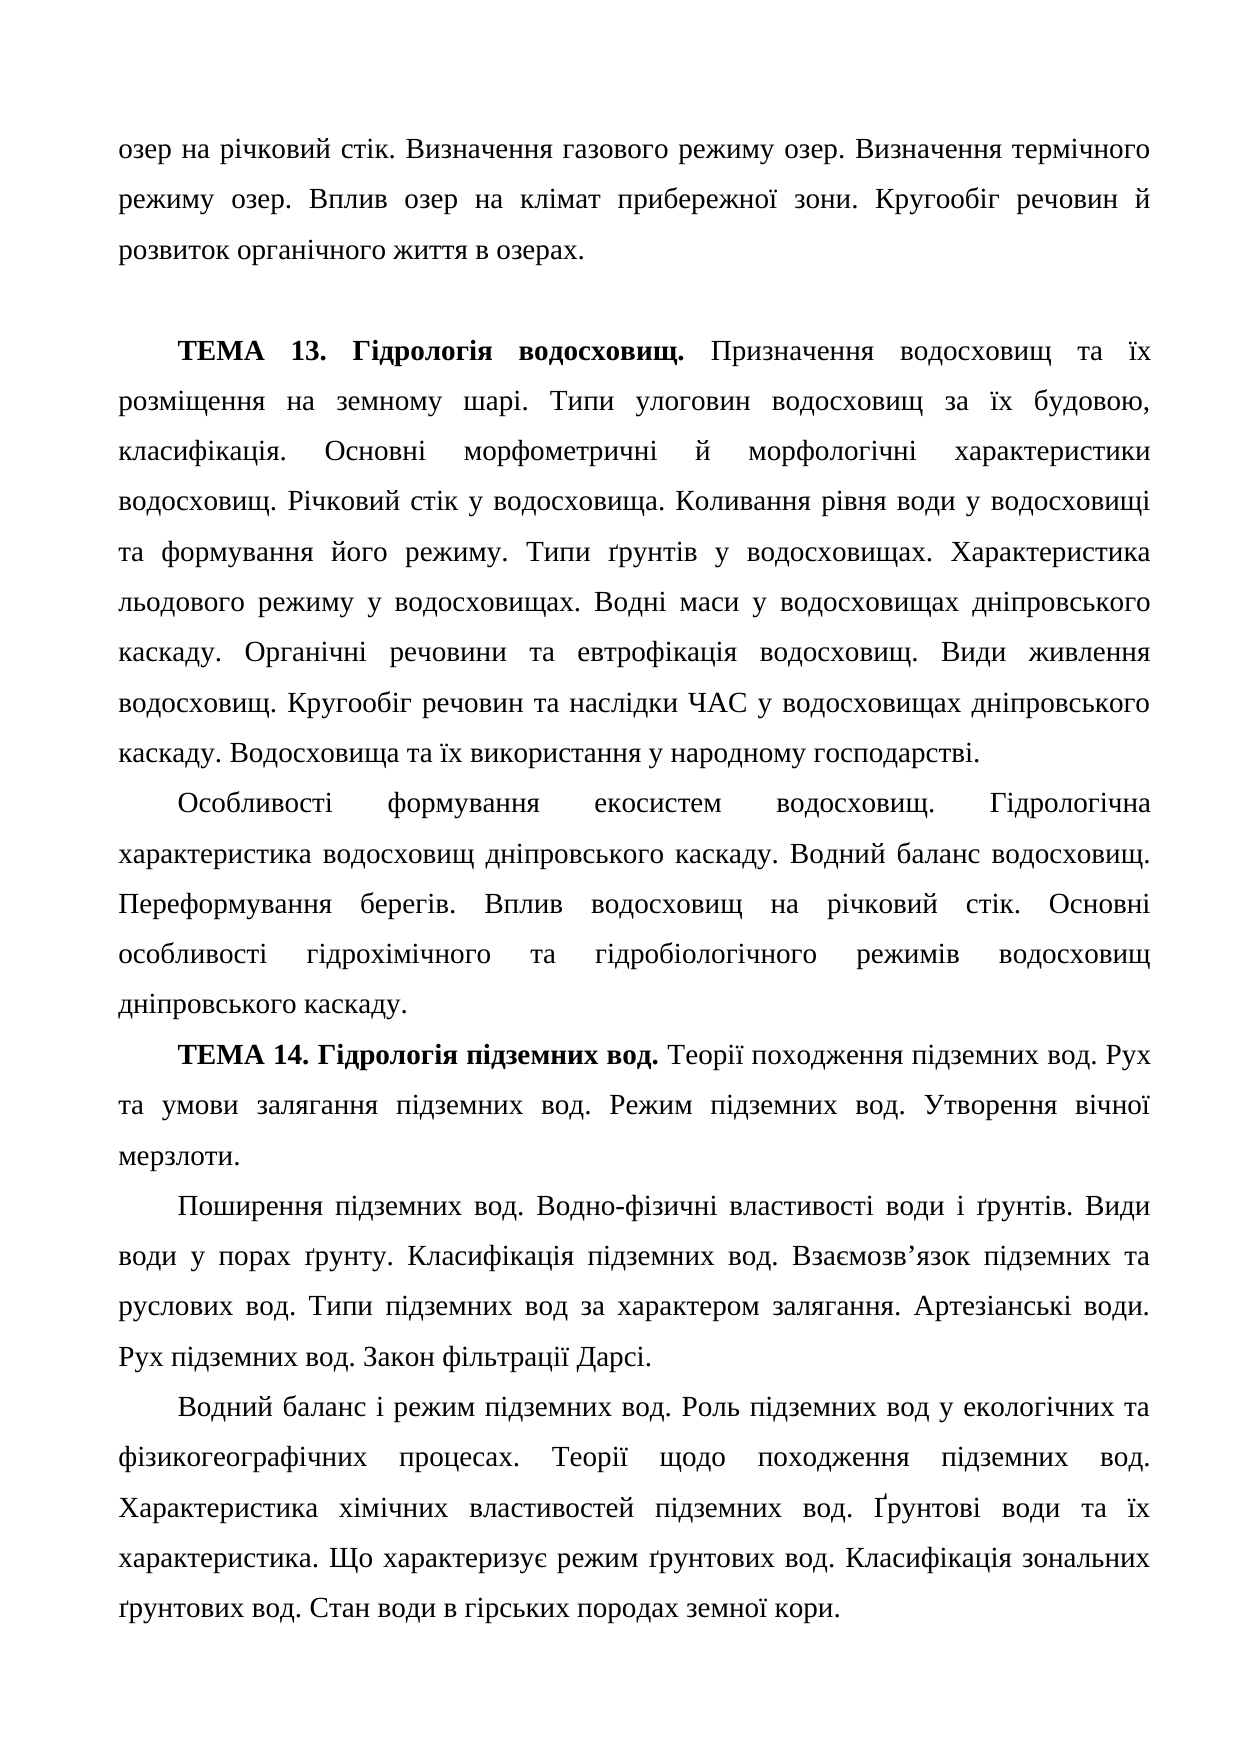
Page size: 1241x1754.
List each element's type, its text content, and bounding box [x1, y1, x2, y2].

text ТЕМА 14. Гідрологія підземних вод. Теорії походження підземних вод. Рух та умови залягання підземних вод. Режим підземних вод. Утворення вічної мерзлоти. [118, 1037, 1152, 1171]
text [118, 131, 1152, 266]
text ТЕМА 13. Гідрологія водосховищ. Призначення водосховищ та їх розміщення на земному шарі. Типи улоговин водосховищ за їх будовою, класифікація. Основні морфометричні й морфологічні характеристики водосховищ. Річковий стік у водосховища. Коливання рівня води у водосховищі та формування його режиму. Типи ґрунтів у водосховищах. Характеристика льодового режиму у водосховищах. Водні маси у водосховищах дніпровського каскаду. Органічні речовини та евтрофікація водосховищ. Види живлення водосховищ. Кругообіг речовин та наслідки ЧАС у водосховищах дніпровського каскаду. Водосховища та їх використання у народному господарстві. [118, 333, 1152, 769]
text Особливості формування екосистем водосховищ. Гідрологічна характеристика водосховищ дніпровського каскаду. Водний баланс водосховищ. Переформування берегів. Вплив водосховищ на річковий стік. Основні особливості гідрохімічного та гідробіологічного режимів водосховищ дніпровського каскаду. [118, 785, 1152, 1020]
text Водний баланс і режим підземних вод. Роль підземних вод у екологічних та фізикогеографічних процесах. Теорії щодо походження підземних вод. Характеристика хімічних властивостей підземних вод. Ґрунтові води та їх характеристика. Що характеризує режим ґрунтових вод. Класифікація зональних ґрунтових вод. Стан води в гірських породах земної кори. [118, 1389, 1152, 1624]
text Поширення підземних вод. Водно-фізичні властивості води і ґрунтів. Види води у порах ґрунту. Класифікація підземних вод. Взаємозв’язок підземних та руслових вод. Типи підземних вод за характером залягання. Артезіанські води. Рух підземних вод. Закон фільтрації Дарсі. [118, 1188, 1152, 1372]
